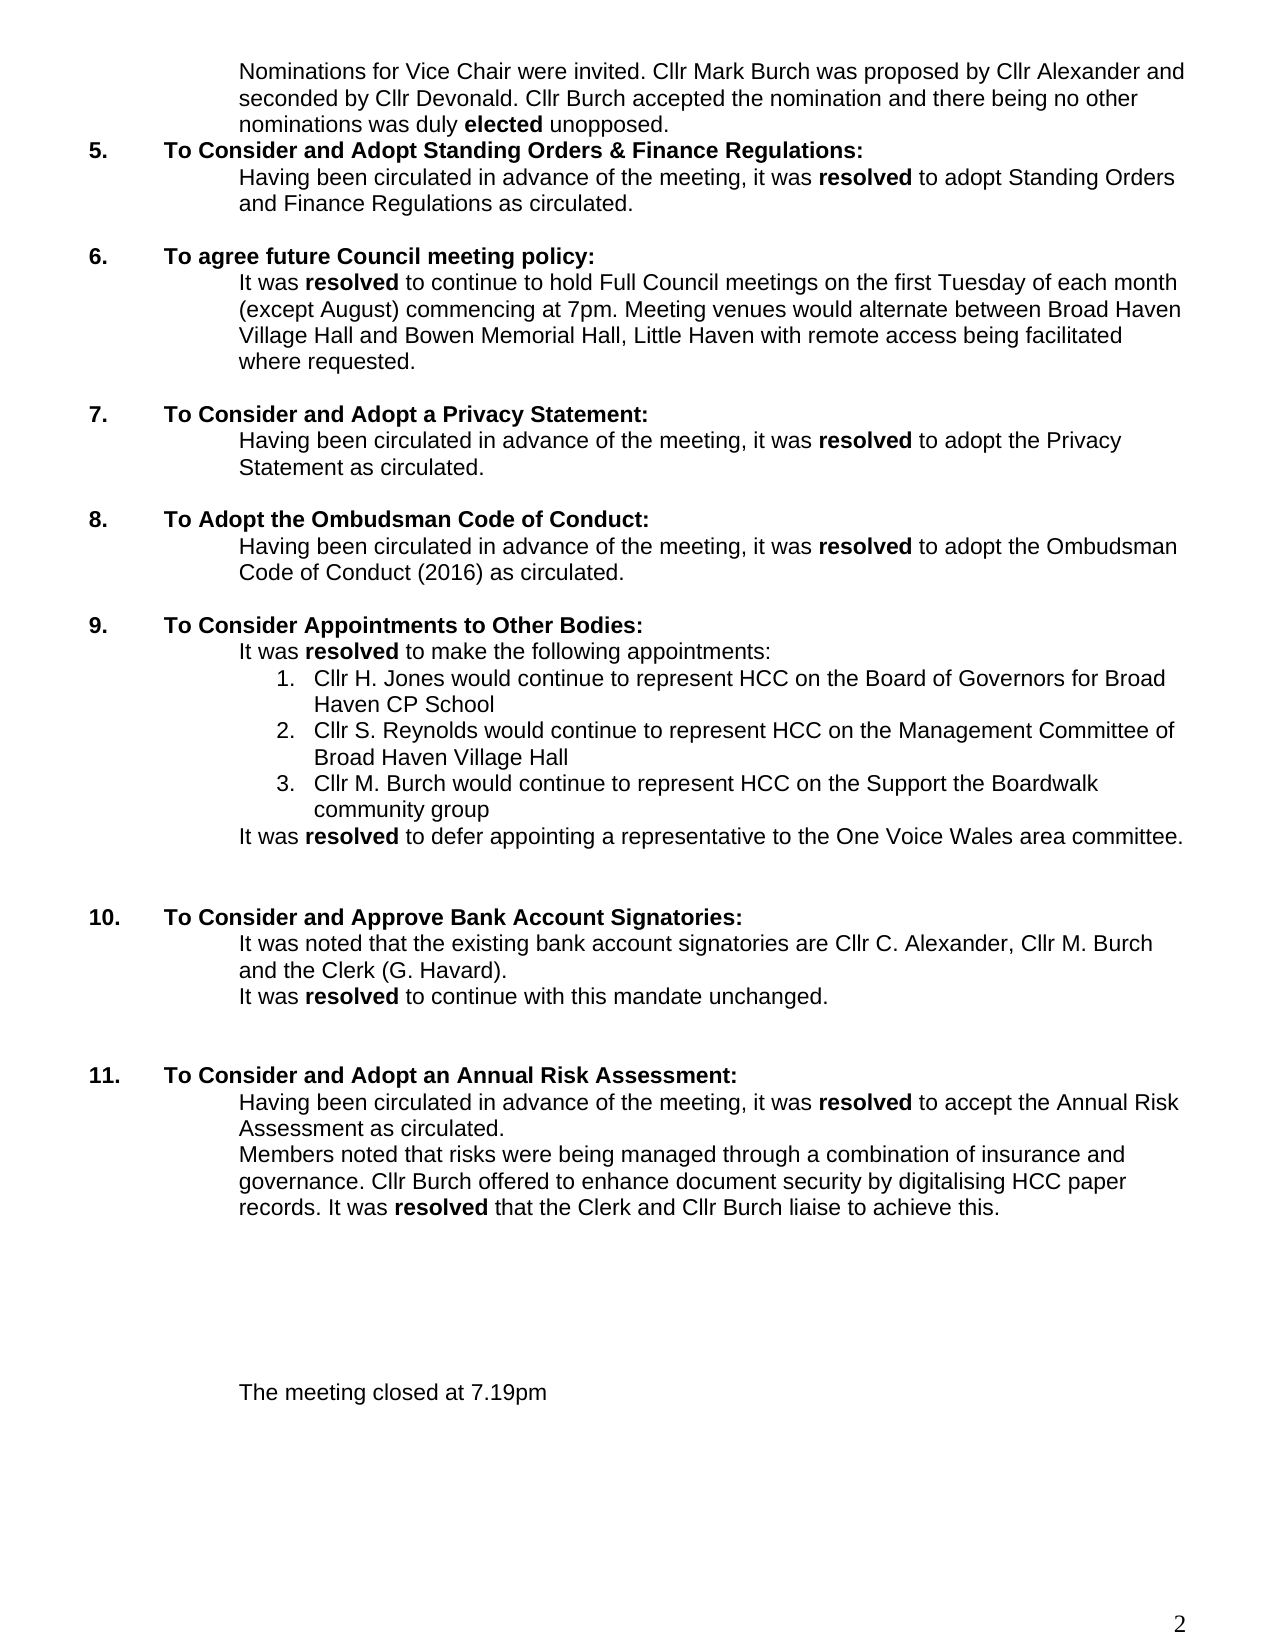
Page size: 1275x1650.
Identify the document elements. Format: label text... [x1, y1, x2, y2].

text It was resolved to continue to hold Full Council meetings on the first Tuesday of each month (except August) commencing at 7pm. Meeting venues would alternate between Broad Haven Village Hall and Bowen Memorial Hall, Little Haven with remote access being facilitated where requested. [239, 269, 1186, 374]
text 9. To Consider Appointments to Other Bodies: [89, 612, 1186, 638]
text It was resolved to make the following appointments: [239, 638, 1186, 664]
text Having been circulated in advance of the meeting, it was resolved to adopt the Privacy Statement as circulated. [239, 427, 1186, 480]
list Cllr S. Reynolds would continue to represent HCC on the Management Committee of Broad Haven Village Hall [276, 717, 1186, 770]
text Having been circulated in advance of the meeting, it was resolved to adopt the Ombudsman Code of Conduct (2016) as circulated. [239, 533, 1186, 585]
text Having been circulated in advance of the meeting, it was resolved to adopt Standing Orders and Finance Regulations as circulated. [239, 164, 1186, 216]
text 6. To agree future Council meeting policy: [89, 243, 1186, 269]
text Having been circulated in advance of the meeting, it was resolved to accept the Annual Risk Assessment as circulated. [239, 1088, 1186, 1141]
text Nominations for Vice Chair were invited. Cllr Mark Burch was proposed by Cllr Alexander and seconded by Cllr Devonald. Cllr Burch accepted the nomination and there being no other nominations was duly elected unopposed. [239, 58, 1186, 137]
text 10. To Consider and Approve Bank Account Signatories: [89, 904, 1186, 930]
text It was noted that the existing bank account signatories are Cllr C. Alexander, Cllr M. Burch and the Clerk (G. Havard). [239, 930, 1186, 983]
text The meeting closed at 7.19pm [239, 1378, 1186, 1405]
text 8. To Adopt the Ombudsman Code of Conduct: [89, 506, 1186, 533]
list Cllr H. Jones would continue to represent HCC on the Board of Governors for Broad Haven CP School [276, 664, 1186, 717]
text 7. To Consider and Adopt a Privacy Statement: [89, 401, 1186, 427]
text It was resolved to continue with this mandate unchanged. [239, 983, 1186, 1009]
text 11. To Consider and Adopt an Annual Risk Assessment: [89, 1062, 1186, 1088]
text It was resolved to defer appointing a representative to the One Voice Wales area committee. [239, 823, 1186, 849]
list Cllr M. Burch would continue to represent HCC on the Support the Boardwalk community group [276, 770, 1186, 823]
text 5. To Consider and Adopt Standing Orders & Finance Regulations: [89, 137, 1186, 164]
text Members noted that risks were being managed through a combination of insurance and governance. Cllr Burch offered to enhance document security by digitalising HCC paper records. It was resolved that the Clerk and Cllr Burch liaise to achieve this. [239, 1141, 1186, 1220]
